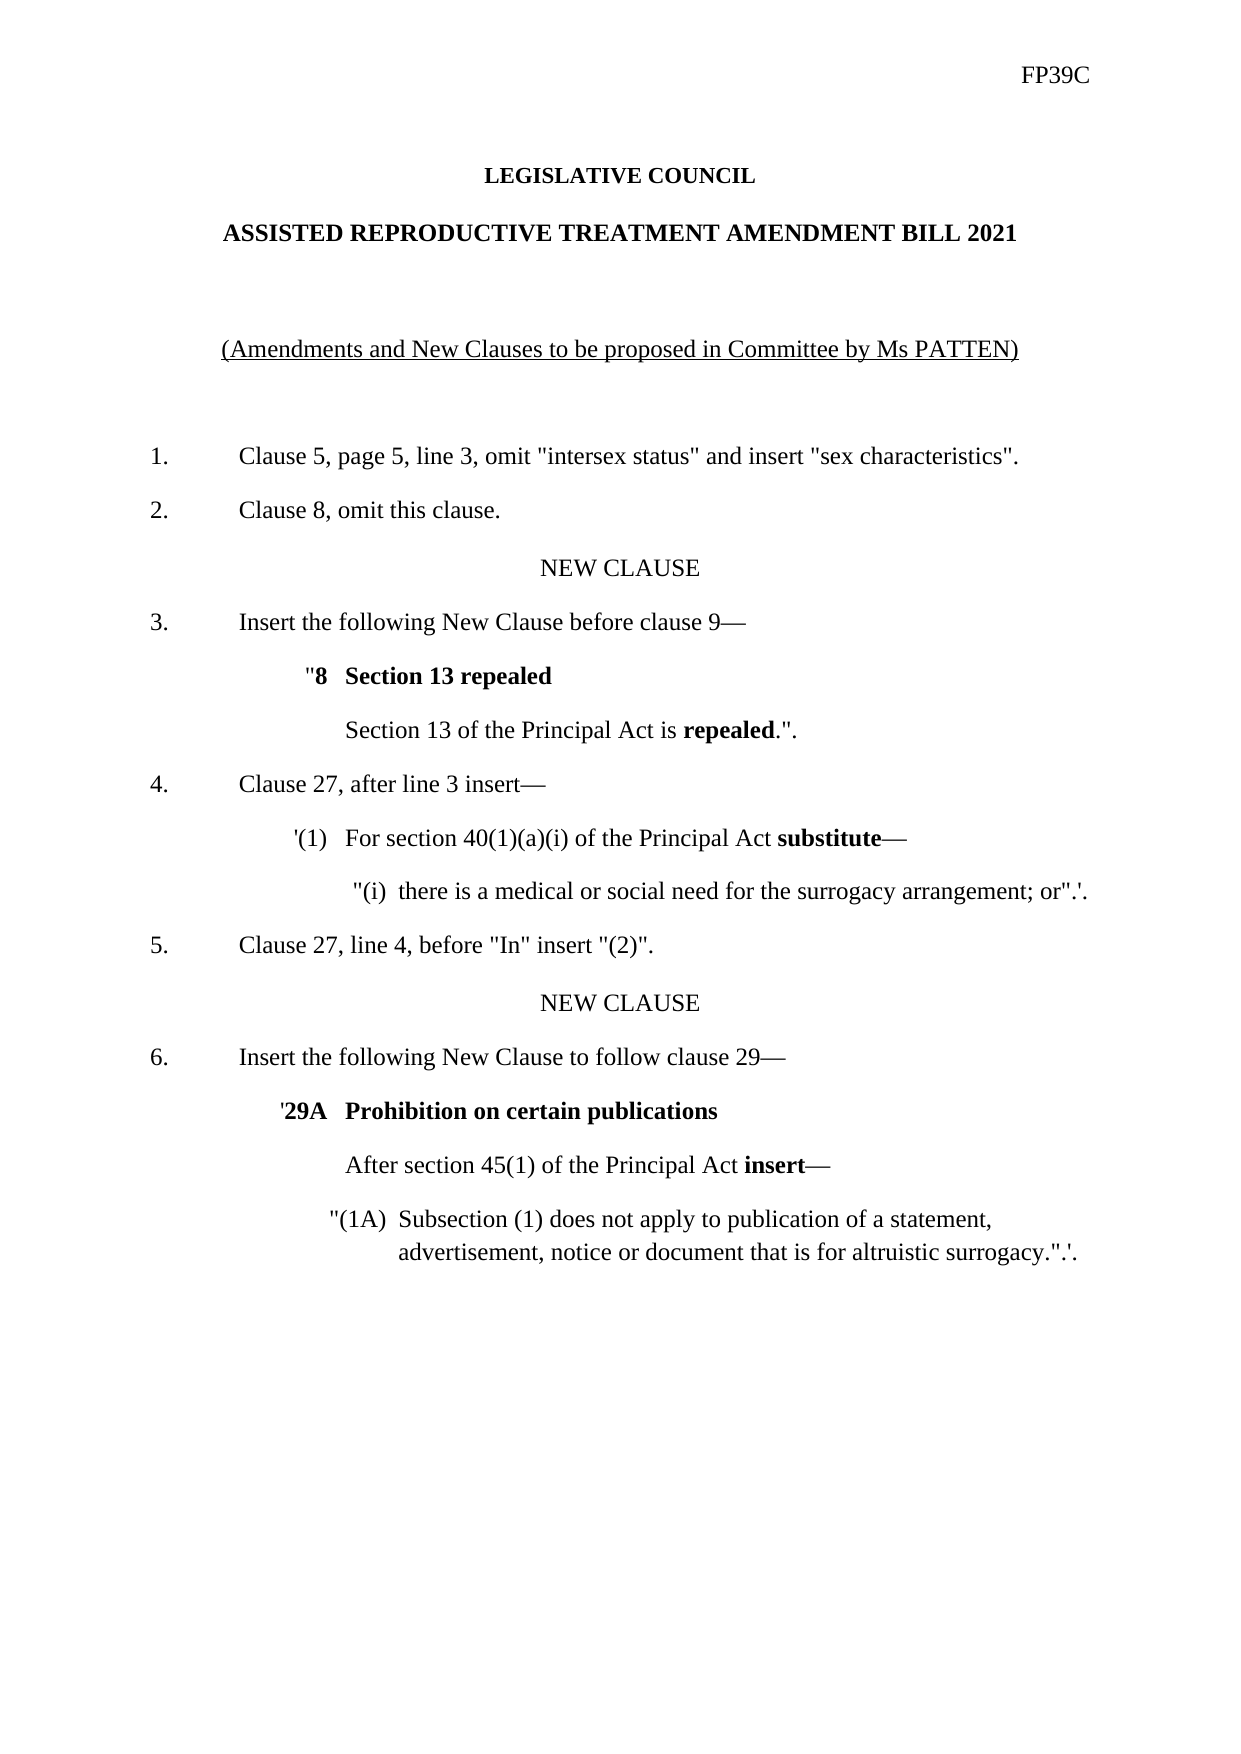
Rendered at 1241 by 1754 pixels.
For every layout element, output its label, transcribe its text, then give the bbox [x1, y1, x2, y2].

subtitle "(1A) Subsection (1) does not apply to publication of a statement, advertisement, notice or document that is for altruistic surrogacy.".'. [150, 1204, 1090, 1266]
subtitle '(1) For section 40(1)(a)(i) of the Principal Act substitute— [150, 823, 1090, 851]
text (Amendments and New Clauses to be proposed in Committee by Ms PATTEN) [150, 334, 1090, 362]
text NEW CLAUSE [150, 988, 1090, 1017]
list Clause 8, omit this clause. [150, 495, 1090, 524]
subtitle '29A Prohibition on certain publications [150, 1096, 1090, 1125]
list Clause 27, line 4, before "In" insert "(2)". [150, 930, 1090, 959]
list Insert the following New Clause before clause 9— [150, 607, 1090, 636]
text NEW CLAUSE [150, 553, 1090, 582]
subtitle "(i) there is a medical or social need for the surrogacy arrangement; or".'. [150, 876, 1090, 905]
list Clause 5, page 5, line 3, omit "intersex status" and insert "sex characteristics". [150, 441, 1090, 470]
list Clause 27, after line 3 insert— [150, 769, 1090, 797]
subtitle After section 45(1) of the Principal Act insert— [345, 1150, 1090, 1179]
subtitle Section 13 of the Principal Act is repealed.". [345, 715, 1090, 744]
subtitle "8 Section 13 repealed [150, 661, 1090, 690]
text ASSISTED REPRODUCTIVE TREATMENT AMENDMENT BILL 2021 [150, 218, 1090, 246]
list Insert the following New Clause to follow clause 29— [150, 1042, 1090, 1071]
text Legislative Council [0, 162, 1240, 189]
